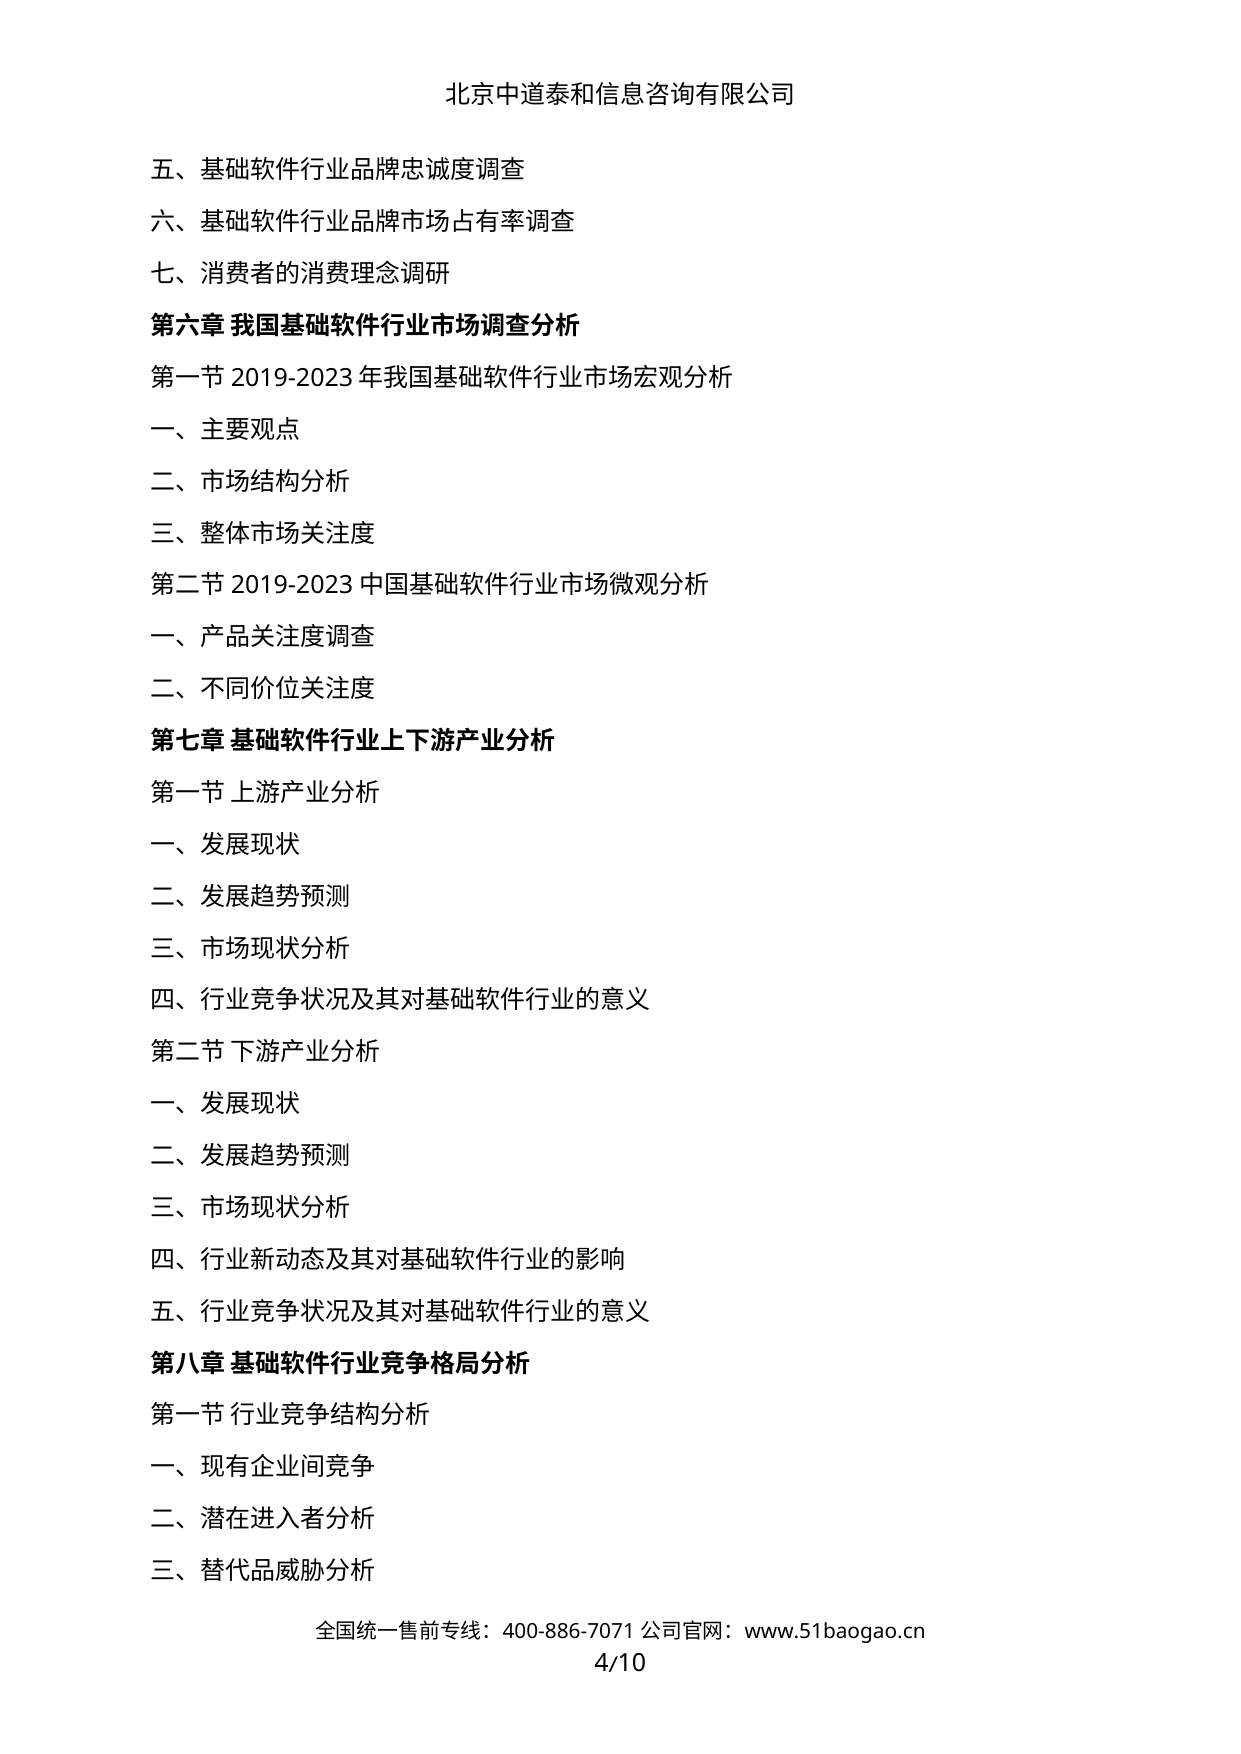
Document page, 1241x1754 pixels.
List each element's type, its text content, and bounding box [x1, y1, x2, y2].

text 第八章 基础软件行业竞争格局分析 [150, 1343, 1090, 1379]
text 第二节 2019-2023 中国基础软件行业市场微观分析 [150, 565, 1090, 601]
text 第七章 基础软件行业上下游产业分析 [150, 721, 1090, 757]
text 二、潜在进入者分析 [150, 1499, 1090, 1535]
text 第二节 下游产业分析 [150, 1032, 1090, 1068]
text 一、发展现状 [150, 824, 1090, 861]
text 六、基础软件行业品牌市场占有率调查 [150, 202, 1090, 238]
text 五、行业竞争状况及其对基础软件行业的意义 [150, 1291, 1090, 1327]
text 四、行业竞争状况及其对基础软件行业的意义 [150, 980, 1090, 1016]
text 二、发展趋势预测 [150, 1136, 1090, 1172]
text 五、基础软件行业品牌忠诚度调查 [150, 150, 1090, 186]
text 第一节 上游产业分析 [150, 772, 1090, 809]
text 第六章 我国基础软件行业市场调查分析 [150, 306, 1090, 342]
text 三、整体市场关注度 [150, 513, 1090, 549]
text 三、替代品威胁分析 [150, 1551, 1090, 1587]
text 二、发展趋势预测 [150, 876, 1090, 912]
text 第一节 行业竞争结构分析 [150, 1395, 1090, 1431]
text 第一节 2019-2023年我国基础软件行业市场宏观分析 [150, 357, 1090, 394]
text 三、市场现状分析 [150, 1187, 1090, 1224]
text 二、市场结构分析 [150, 461, 1090, 497]
text 一、现有企业间竞争 [150, 1447, 1090, 1483]
text 一、产品关注度调查 [150, 617, 1090, 653]
text 四、行业新动态及其对基础软件行业的影响 [150, 1239, 1090, 1276]
text 三、市场现状分析 [150, 928, 1090, 964]
text 一、发展现状 [150, 1084, 1090, 1120]
text 二、不同价位关注度 [150, 669, 1090, 705]
text 七、消费者的消费理念调研 [150, 254, 1090, 290]
text 一、主要观点 [150, 409, 1090, 446]
